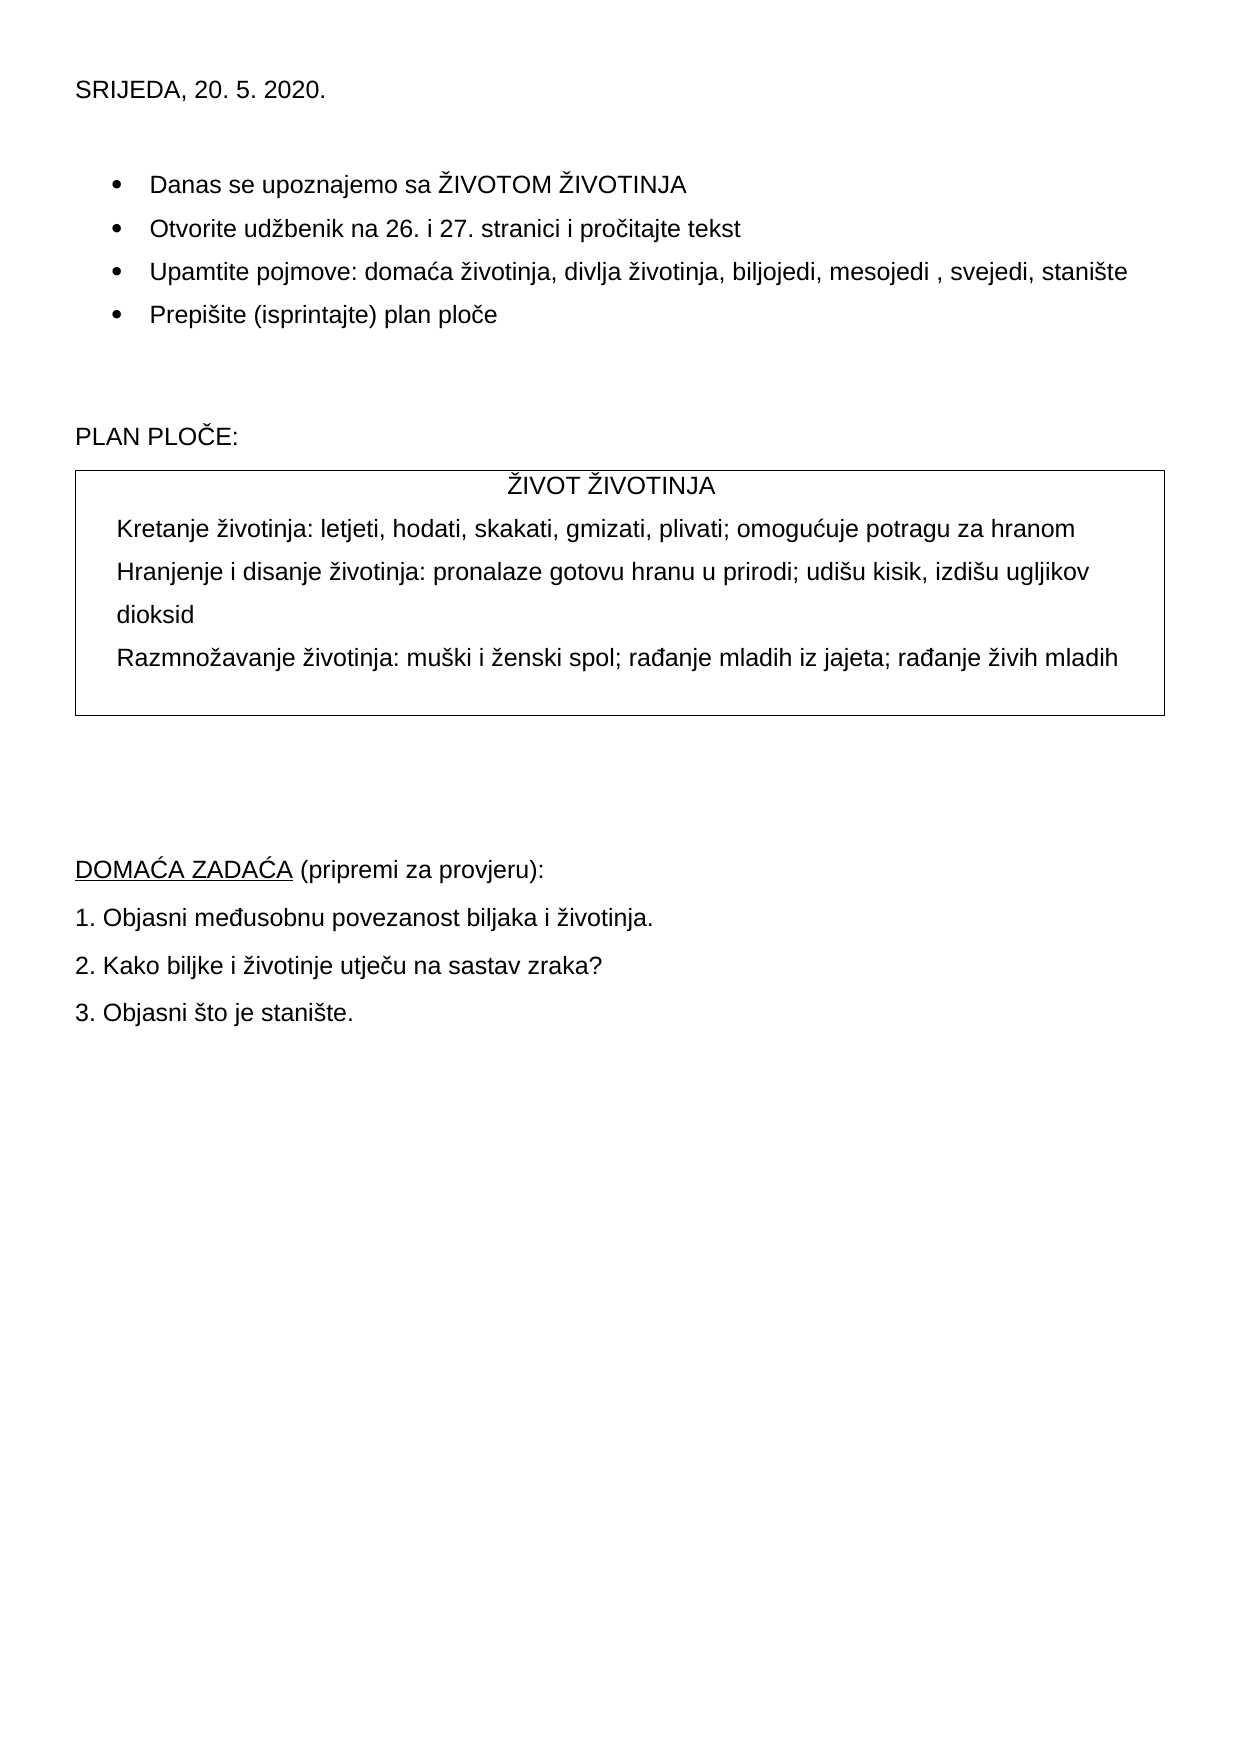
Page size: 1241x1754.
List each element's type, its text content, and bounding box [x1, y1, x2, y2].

list Prepišite (isprintajte) plan ploče [112, 300, 1165, 329]
list Danas se upoznajemo sa ŽIVOTOM ŽIVOTINJA [112, 170, 1165, 199]
table_header ŽIVOT ŽIVOTINJA Kretanje životinja: letjeti, hodati, skakati, gmizati, plivati; omogućuje potragu za hranom Hranjenje i disanje životinja: pronalaze gotovu hranu u prirodi; udišu kisik, izdišu ugljikov dioksid Razmnožavanje životinja: muški i ženski spol; rađanje mladih iz jajeta; rađanje živih mladih [76, 471, 1164, 715]
text 2. Kako biljke i životinje utječu na sastav zraka? [75, 951, 1165, 979]
list Otvorite udžbenik na 26. i 27. stranici i pročitajte tekst [112, 214, 1165, 242]
text PLAN PLOČE: [75, 422, 1165, 451]
text 3. Objasni što je stanište. [75, 998, 1165, 1027]
text 1. Objasni međusobnu povezanost biljaka i životinja. [75, 903, 1165, 932]
list Upamtite pojmove: domaća životinja, divlja životinja, biljojedi, mesojedi , svejedi, stanište [112, 257, 1165, 286]
text SRIJEDA, 20. 5. 2020. [75, 75, 1165, 104]
text DOMAĆA ZADAĆA (pripremi za provjeru): [75, 855, 1165, 884]
